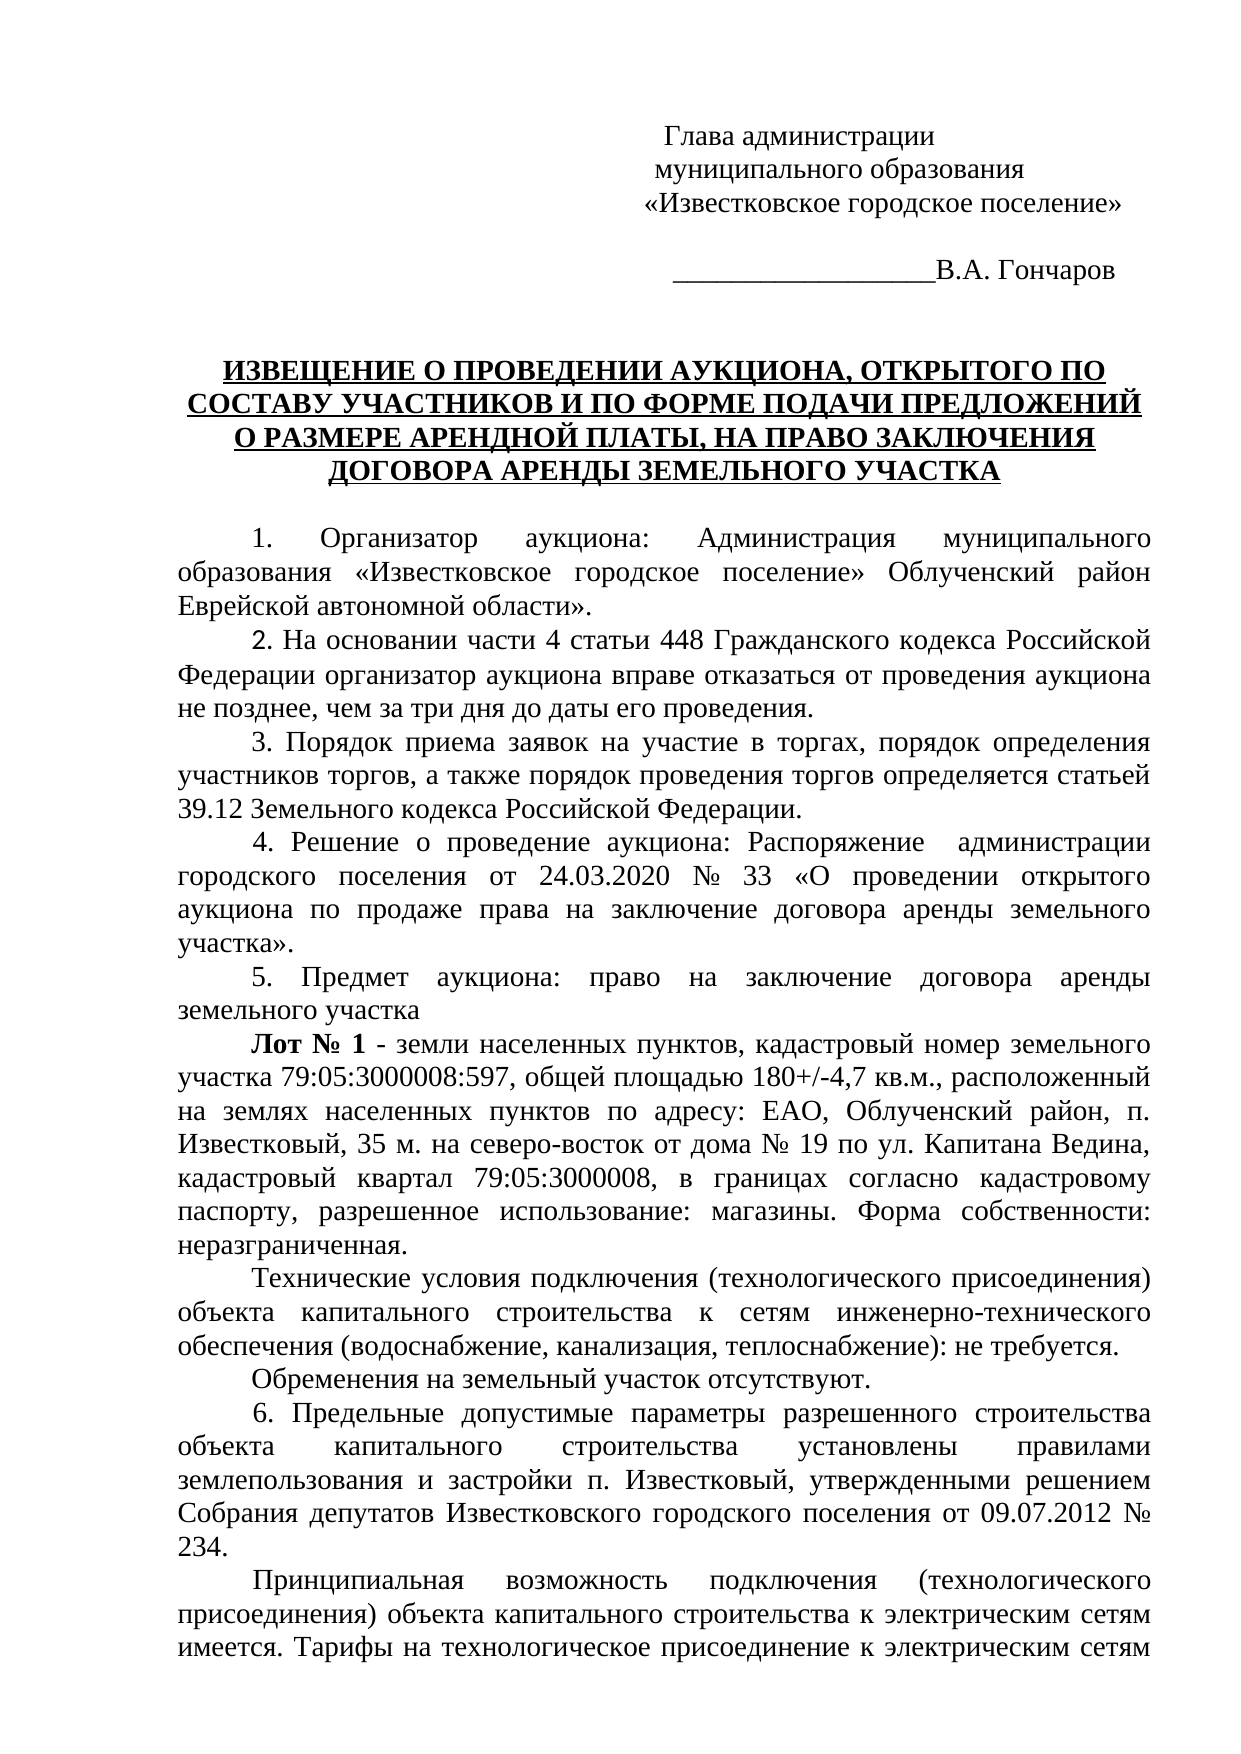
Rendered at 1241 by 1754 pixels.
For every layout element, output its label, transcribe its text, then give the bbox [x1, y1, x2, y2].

text 3. Порядок приема заявок на участие в торгах, порядок определения участников торгов, а также порядок проведения торгов определяется статьей 39.12 Земельного кодекса Российской Федерации. [177, 724, 1152, 824]
text Обременения на земельный участок отсутствуют. [177, 1361, 1152, 1395]
text «Известковское городское поселение» [177, 185, 1152, 219]
text 6. Предельные допустимые параметры разрешенного строительства объекта капитального строительства установлены правилами землепользования и застройки п. Известковый, утвержденными решением Собрания депутатов Известковского городского поселения от 09.07.2012 № 234. [177, 1395, 1152, 1562]
text 2. На основании части 4 статьи 448 Гражданского кодекса Российской Федерации организатор аукциона вправе отказаться от проведения аукциона не позднее, чем за три дня до даты его проведения. [177, 621, 1152, 724]
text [177, 1562, 1152, 1663]
text Лот № 1 - земли населенных пунктов, кадастровый номер земельного участка 79:05:3000008:597, общей площадью 180+/-4,7 кв.м., расположенный на землях населенных пунктов по адресу: ЕАО, Облученский район, п. Известковый, 35 м. на северо-восток от дома № 19 по ул. Капитана Ведина, кадастровый квартал 79:05:3000008, в границах согласно кадастровому паспорту, разрешенное использование: магазины. Форма собственности: неразграниченная. [177, 1026, 1152, 1261]
text 5. Предмет аукциона: право на заключение договора аренды земельного участка [177, 959, 1152, 1026]
text ИЗВЕЩЕНИЕ О ПРОВЕДЕНИИ АУКЦИОНА, ОТКРЫТОГО ПО СОСТАВУ УЧАСТНИКОВ И ПО ФОРМЕ ПОДАЧИ ПРЕДЛОЖЕНИЙ О РАЗМЕРЕ АРЕНДНОЙ ПЛАТЫ, НА ПРАВО ЗАКЛЮЧЕНИЯ ДОГОВОРА АРЕНДЫ ЗЕМЕЛЬНОГО УЧАСТКА [177, 353, 1152, 487]
text Глава администрации [177, 118, 1152, 152]
text муниципального образования [177, 152, 1152, 185]
text 1. Организатор аукциона: Администрация муниципального образования «Известковское городское поселение» Облученский район Еврейской автономной области». [177, 521, 1152, 621]
text 4. Решение о проведение аукциона: Распоряжение администрации городского поселения от 24.03.2020 № 33 «О проведении открытого аукциона по продаже права на заключение договора аренды земельного участка». [177, 824, 1152, 959]
text Технические условия подключения (технологического присоединения) объекта капитального строительства к сетям инженерно-технического обеспечения (водоснабжение, канализация, теплоснабжение): не требуется. [177, 1261, 1152, 1361]
text __________________В.А. Гончаров [177, 252, 1152, 286]
